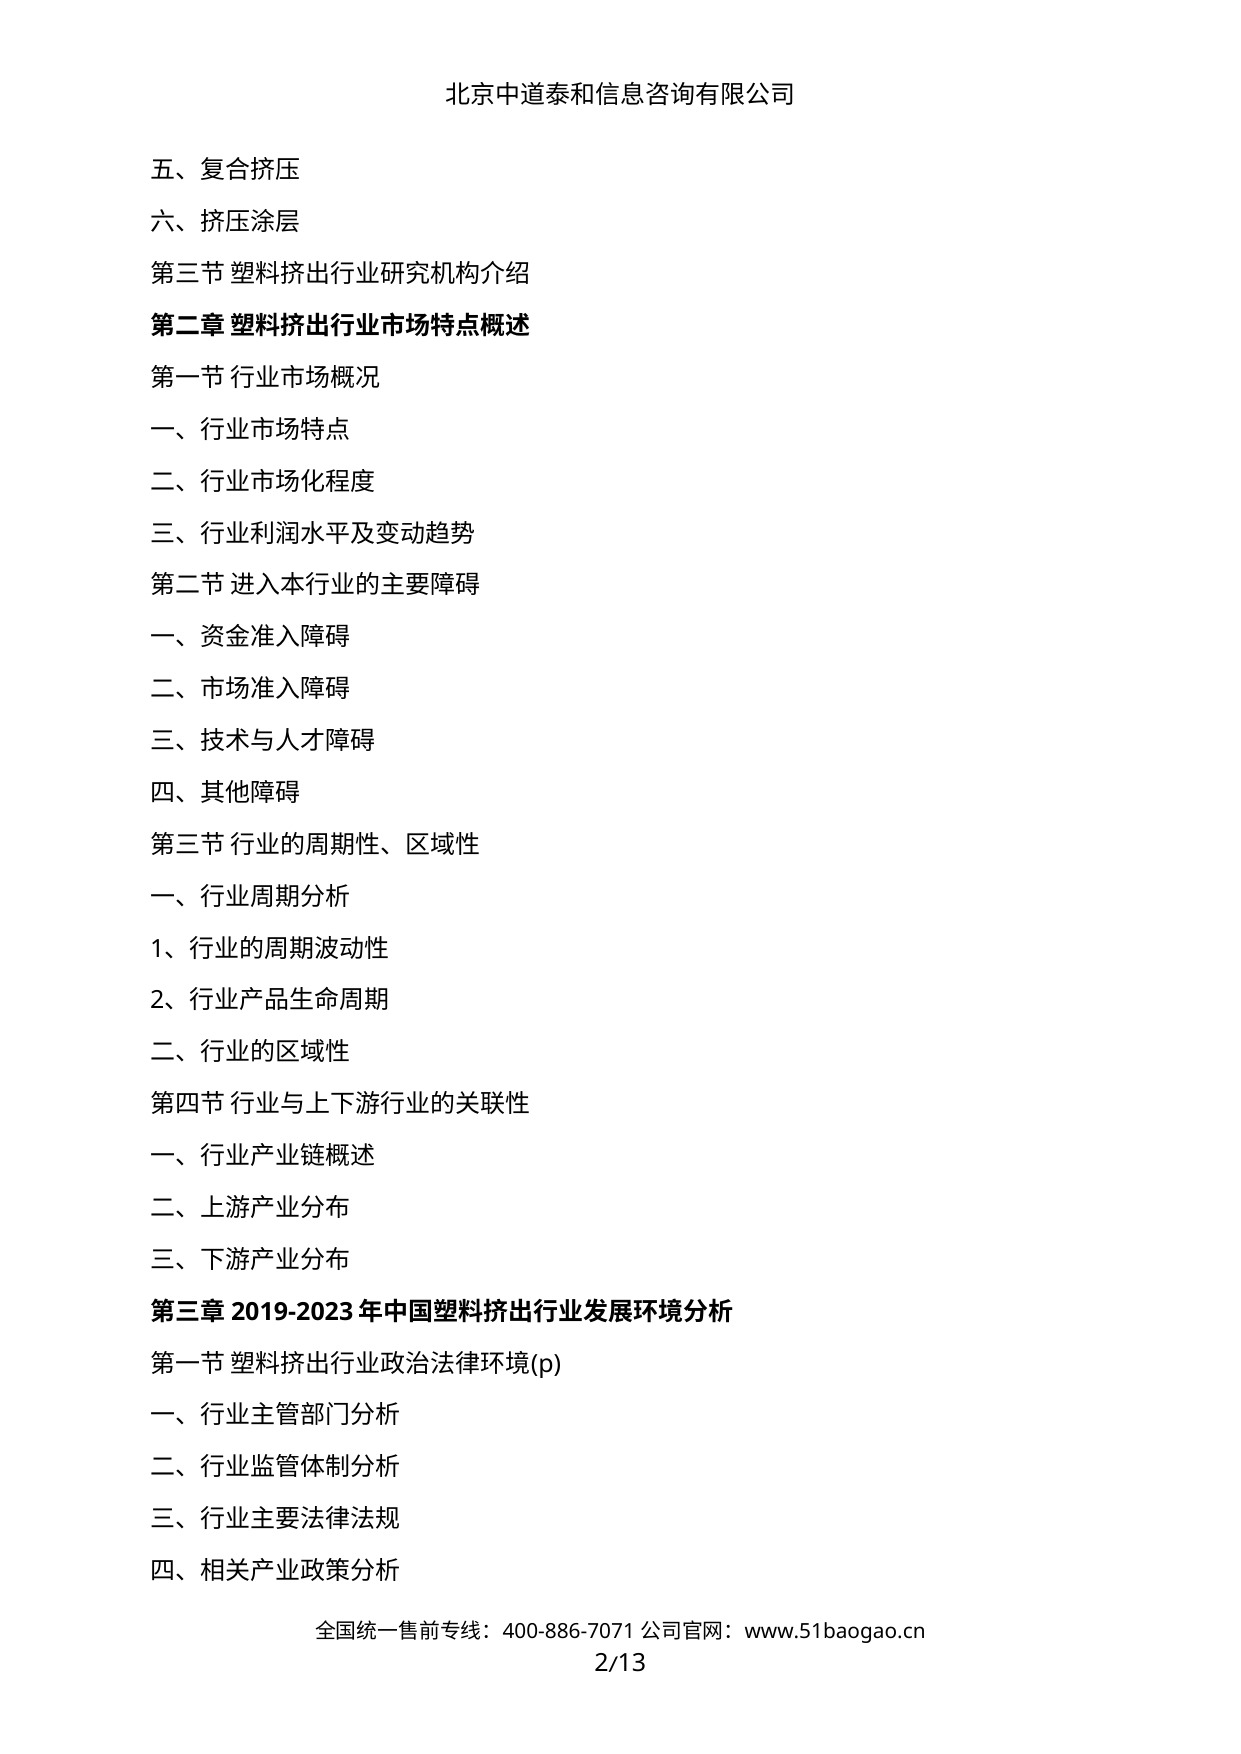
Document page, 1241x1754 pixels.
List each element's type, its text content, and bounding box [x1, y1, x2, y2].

text 二、上游产业分布 [150, 1187, 1090, 1224]
text 第四节 行业与上下游行业的关联性 [150, 1084, 1090, 1120]
text 第三章 2019-2023年中国塑料挤出行业发展环境分析 [150, 1291, 1090, 1327]
text 1、行业的周期波动性 [150, 928, 1090, 964]
text 一、行业周期分析 [150, 876, 1090, 912]
text 第一节 塑料挤出行业政治法律环境(p) [150, 1343, 1090, 1379]
text 二、行业市场化程度 [150, 461, 1090, 497]
text 第二章 塑料挤出行业市场特点概述 [150, 306, 1090, 342]
text 第三节 行业的周期性、区域性 [150, 824, 1090, 861]
text 2、行业产品生命周期 [150, 980, 1090, 1016]
text 四、相关产业政策分析 [150, 1551, 1090, 1587]
text 第二节 进入本行业的主要障碍 [150, 565, 1090, 601]
text 一、行业市场特点 [150, 409, 1090, 446]
text 第三节 塑料挤出行业研究机构介绍 [150, 254, 1090, 290]
text 六、挤压涂层 [150, 202, 1090, 238]
text 一、资金准入障碍 [150, 617, 1090, 653]
text 三、技术与人才障碍 [150, 721, 1090, 757]
text 第一节 行业市场概况 [150, 357, 1090, 394]
text 五、复合挤压 [150, 150, 1090, 186]
text 三、行业利润水平及变动趋势 [150, 513, 1090, 549]
text 一、行业主管部门分析 [150, 1395, 1090, 1431]
text 一、行业产业链概述 [150, 1136, 1090, 1172]
text 四、其他障碍 [150, 772, 1090, 809]
text 二、行业的区域性 [150, 1032, 1090, 1068]
text 二、行业监管体制分析 [150, 1447, 1090, 1483]
text 三、下游产业分布 [150, 1239, 1090, 1276]
text 三、行业主要法律法规 [150, 1499, 1090, 1535]
text 二、市场准入障碍 [150, 669, 1090, 705]
